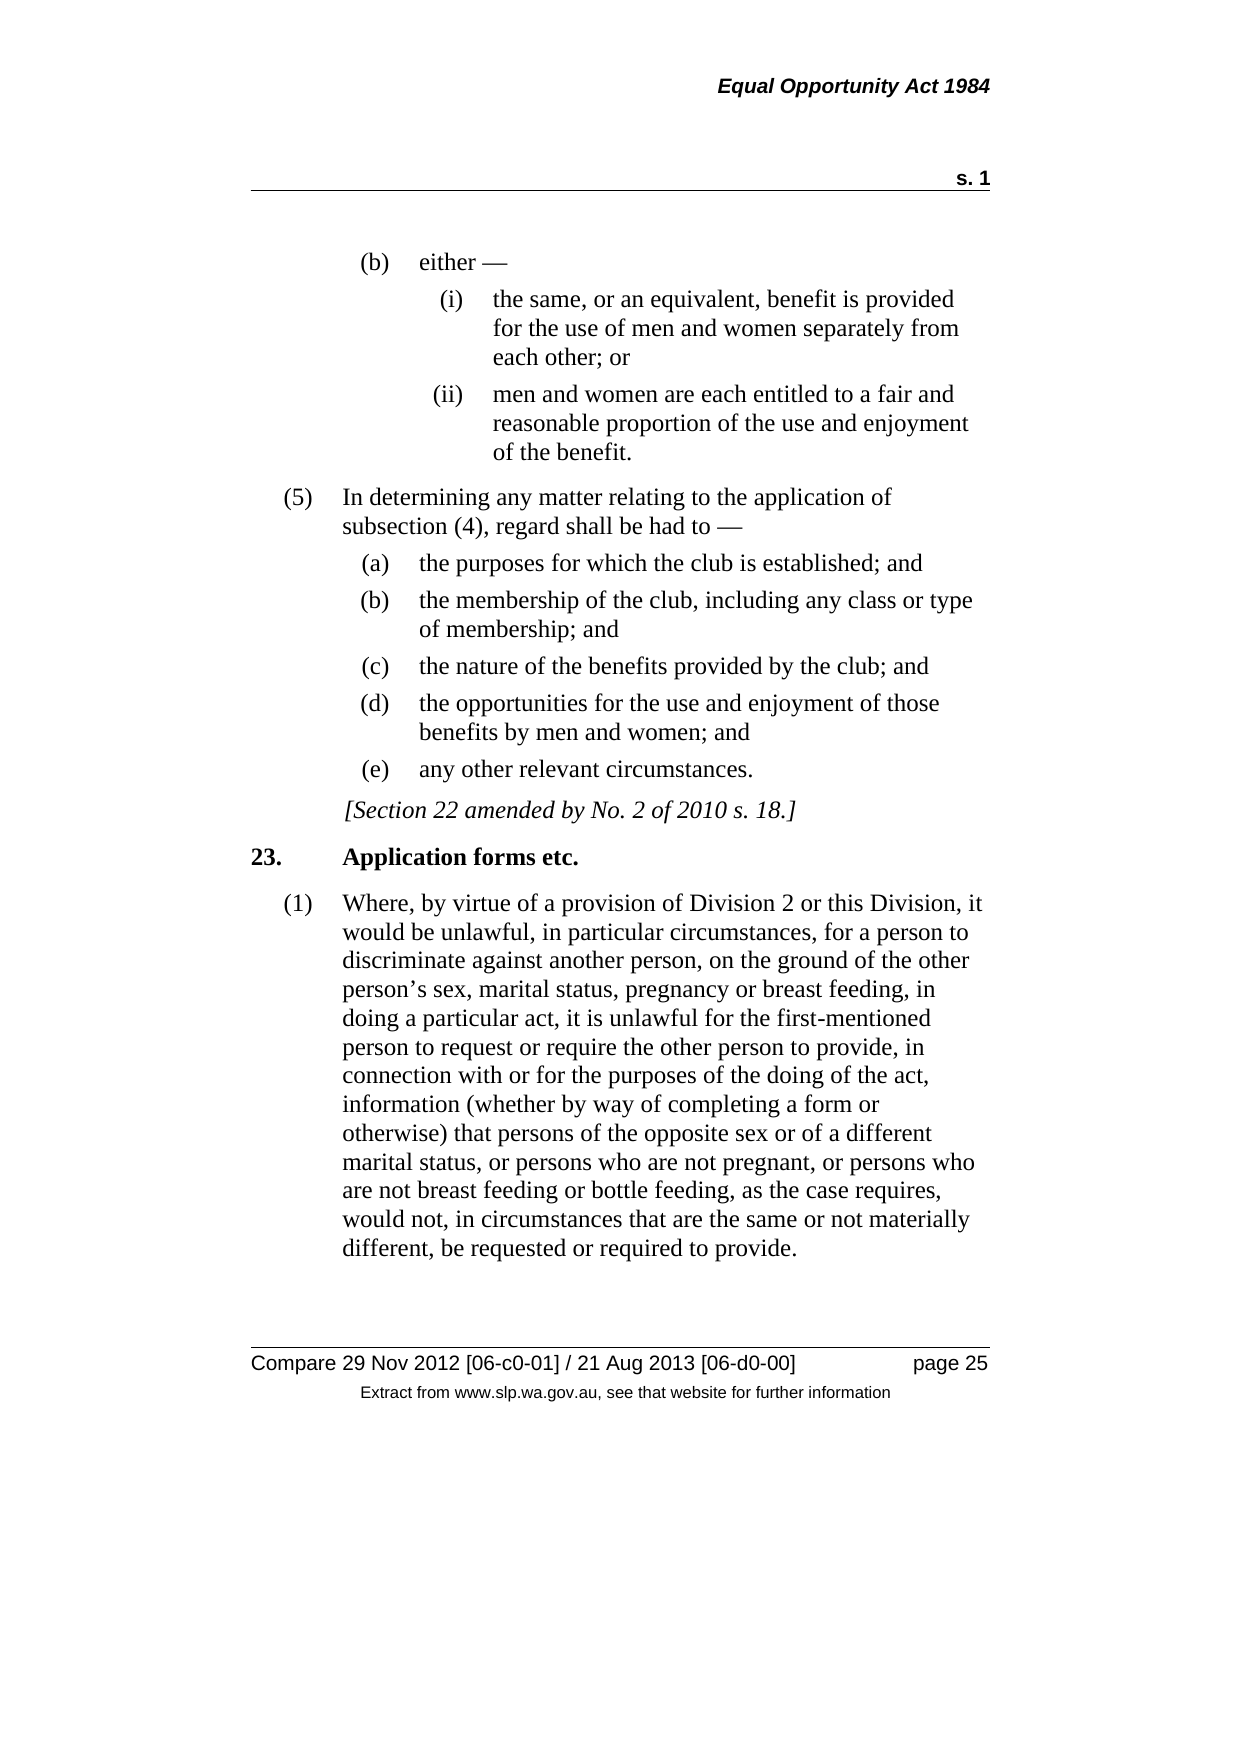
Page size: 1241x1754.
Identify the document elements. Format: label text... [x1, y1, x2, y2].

text (ii) men and women are each entitled to a fair and reasonable proportion of the use and enjoyment of the benefit. [251, 379, 990, 465]
text (b) either — [251, 247, 990, 276]
text [Section 22 amended by No. 2 of 2010 s. 18.] [251, 795, 990, 824]
text (b) the membership of the club, including any class or type of membership; and [251, 585, 990, 642]
text (a) the purposes for which the club is established; and [251, 548, 990, 577]
text (d) the opportunities for the use and enjoyment of those benefits by men and women; and [251, 688, 990, 745]
text (5) In determining any matter relating to the application of subsection (4), regard shall be had to — [251, 482, 990, 539]
text (i) the same, or an equivalent, benefit is provided for the use of men and women separately from each other; or [251, 284, 990, 371]
text (e) any other relevant circumstances. [251, 754, 990, 782]
text (c) the nature of the benefits provided by the club; and [251, 651, 990, 679]
subtitle 23. Application forms etc. [251, 842, 990, 871]
text (1) Where, by virtue of a provision of Division 2 or this Division, it would be unlawful, in particular circumstances, for a person to discriminate against another person, on the ground of the other person’s sex, marital status, pregnancy or breast feeding, in doing a particular act, it is unlawful for the first-mentioned person to request or require the other person to provide, in connection with or for the purposes of the doing of the act, information (whether by way of completing a form or otherwise) that persons of the opposite sex or of a different marital status, or persons who are not pregnant, or persons who are not breast feeding or bottle feeding, as the case requires, would not, in circumstances that are the same or not materially different, be requested or required to provide. [251, 888, 990, 1262]
